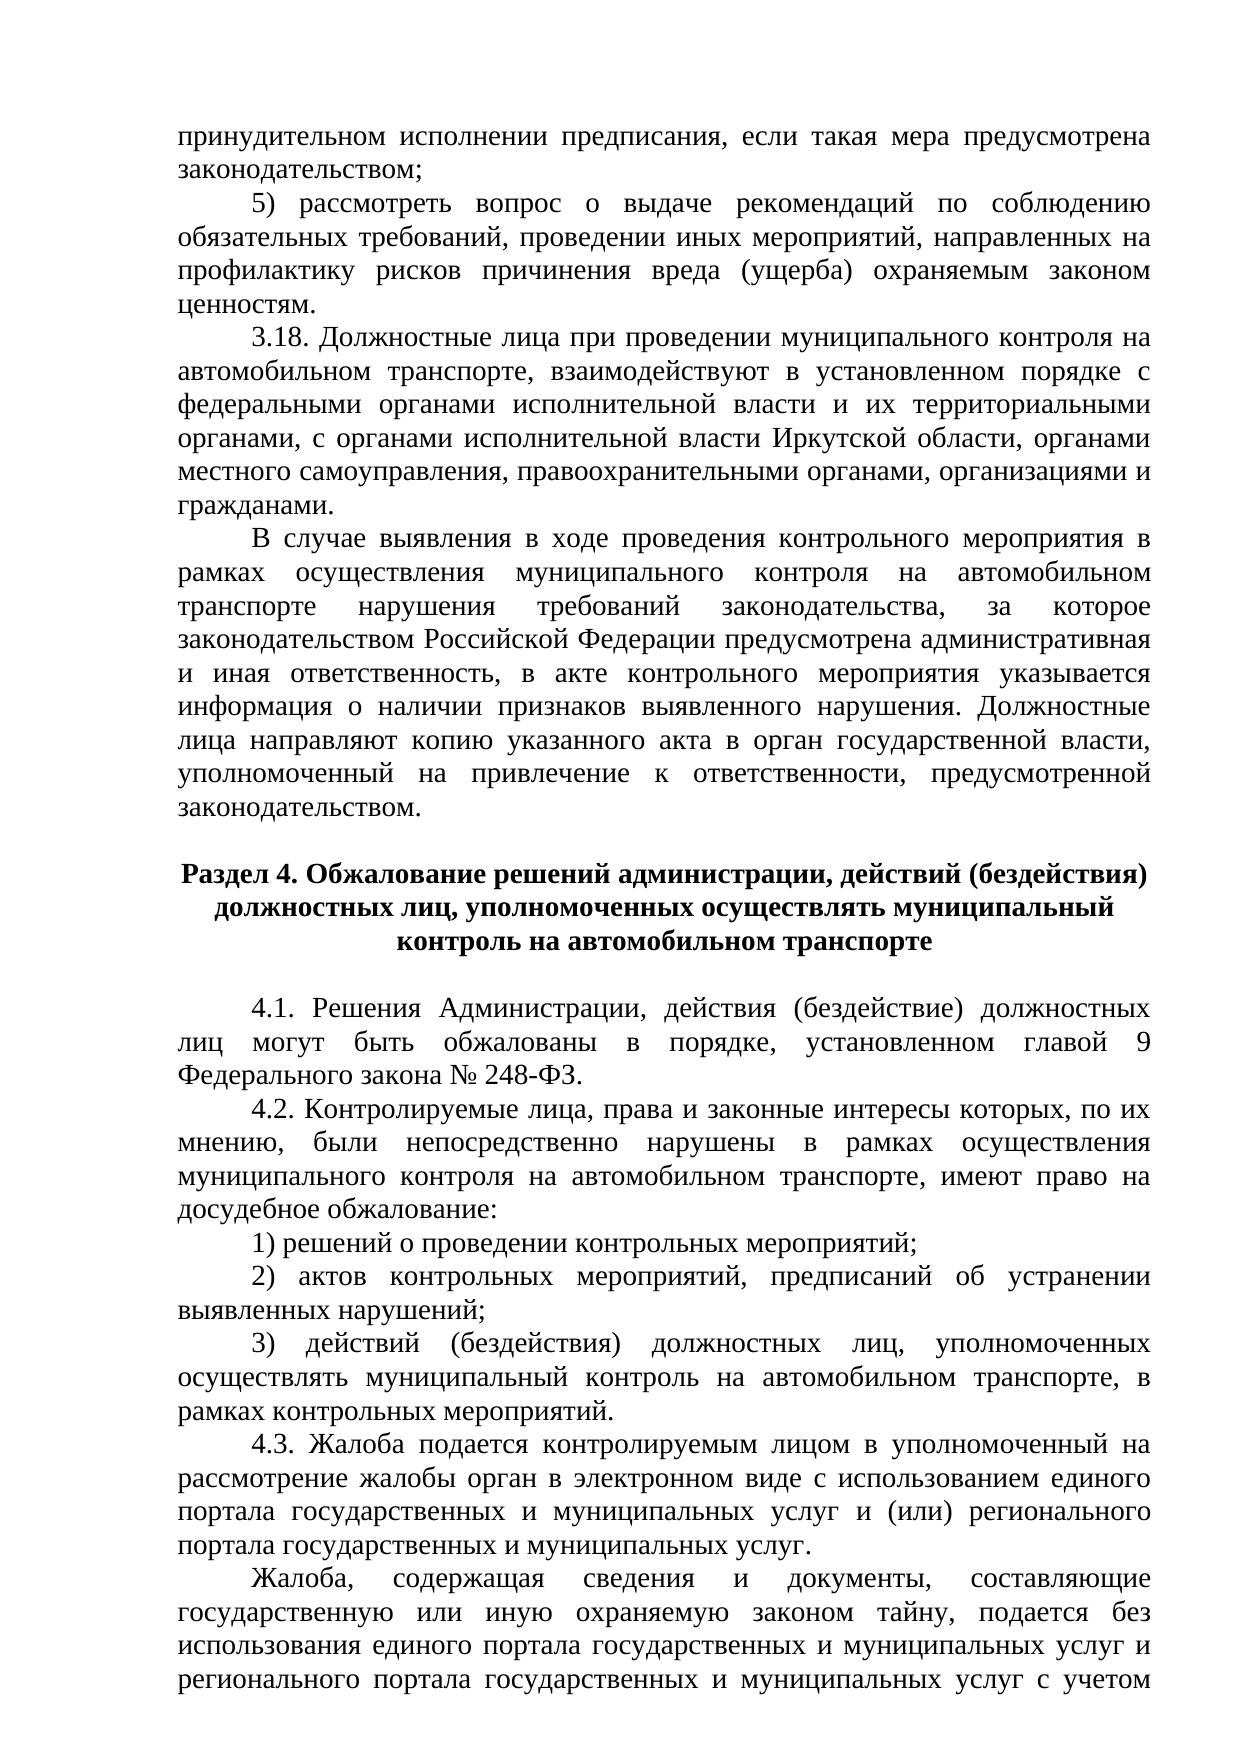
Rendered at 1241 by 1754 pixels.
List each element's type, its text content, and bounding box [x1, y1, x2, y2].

text 5) рассмотреть вопрос о выдаче рекомендаций по соблюдению обязательных требований, проведении иных мероприятий, направленных на профилактику рисков причинения вреда (ущерба) охраняемым законом ценностям. [177, 185, 1152, 319]
text 2) актов контрольных мероприятий, предписаний об устранении выявленных нарушений; [177, 1258, 1152, 1326]
text 4.1. Решения Администрации, действия (бездействие) должностных лиц могут быть обжалованы в порядке, установленном главой 9 Федерального закона № 248-ФЗ. [177, 990, 1152, 1091]
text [177, 1560, 1152, 1694]
text 4.3. Жалоба подается контролируемым лицом в уполномоченный на рассмотрение жалобы орган в электронном виде с использованием единого портала государственных и муниципальных услуг и (или) регионального портала государственных и муниципальных услуг. [177, 1426, 1152, 1560]
text 3.18. Должностные лица при проведении муниципального контроля на автомобильном транспорте, взаимодействуют в установленном порядке с федеральными органами исполнительной власти и их территориальными органами, с органами исполнительной власти Иркутской области, органами местного самоуправления, правоохранительными органами, организациями и гражданами. [177, 319, 1152, 521]
text В случае выявления в ходе проведения контрольного мероприятия в рамках осуществления муниципального контроля на автомобильном транспорте нарушения требований законодательства, за которое законодательством Российской Федерации предусмотрена административная и иная ответственность, в акте контрольного мероприятия указывается информация о наличии признаков выявленного нарушения. Должностные лица направляют копию указанного акта в орган государственной власти, уполномоченный на привлечение к ответственности, предусмотренной законодательством. [177, 521, 1152, 822]
text 3) действий (бездействия) должностных лиц, уполномоченных осуществлять муниципальный контроль на автомобильном транспорте, в рамках контрольных мероприятий. [177, 1326, 1152, 1426]
text 1) решений о проведении контрольных мероприятий; [177, 1225, 1152, 1258]
text 4.2. Контролируемые лица, права и законные интересы которых, по их мнению, были непосредственно нарушены в рамках осуществления муниципального контроля на автомобильном транспорте, имеют право на досудебное обжалование: [177, 1091, 1152, 1225]
text Раздел 4. Обжалование решений администрации, действий (бездействия) должностных лиц, уполномоченных осуществлять муниципальный контроль на автомобильном транспорте [177, 856, 1152, 957]
